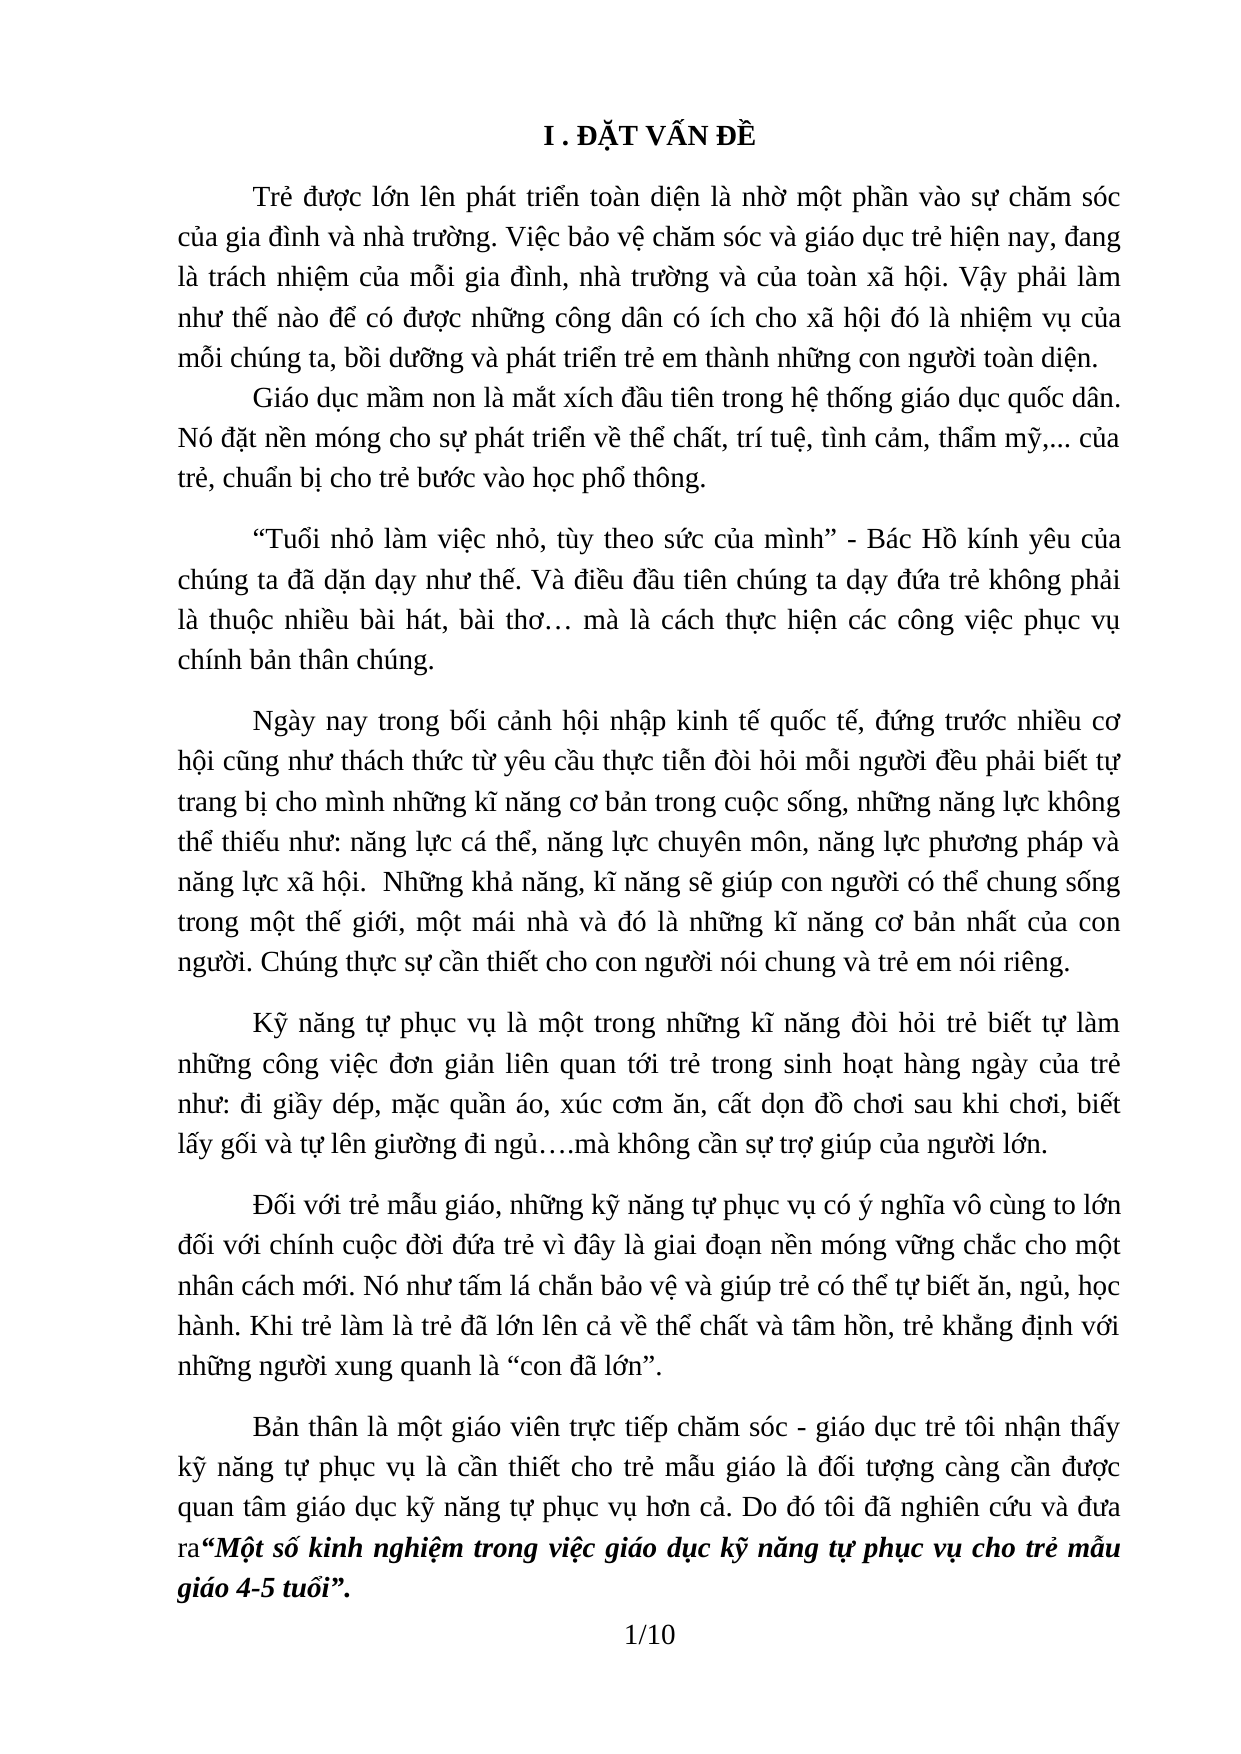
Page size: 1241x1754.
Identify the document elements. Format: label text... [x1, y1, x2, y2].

text Giáo dục mầm non là mắt xích đầu tiên trong hệ thống giáo dục quốc dân. Nó đặt nền móng cho sự phát triển về thể chất, trí tuệ, tình cảm, thẩm mỹ,... của trẻ, chuẩn bị cho trẻ bước vào học phổ thông. [177, 380, 1122, 494]
text Ngày nay trong bối cảnh hội nhập kinh tế quốc tế, đứng trước nhiều cơ hội cũng như thách thức từ yêu cầu thực tiễn đòi hỏi mỗi người đều phải biết tự trang bị cho mình những kĩ năng cơ bản trong cuộc sống, những năng lực không thể thiếu như: năng lực cá thể, năng lực chuyên môn, năng lực phương pháp và năng lực xã hội. Những khả năng, kĩ năng sẽ giúp con người có thể chung sống trong một thế giới, một mái nhà và đó là những kĩ năng cơ bản nhất của con người. Chúng thực sự cần thiết cho con người nói chung và trẻ em nói riêng. [177, 703, 1122, 978]
text “Tuổi nhỏ làm việc nhỏ, tùy theo sức của mình” - Bác Hồ kính yêu của chúng ta đã dặn dạy như thế. Và điều đầu tiên chúng ta dạy đứa trẻ không phải là thuộc nhiều bài hát, bài thơ… mà là cách thực hiện các công việc phục vụ chính bản thân chúng. [177, 522, 1122, 676]
list Trẻ được lớn lên phát triển toàn diện là nhờ một phần vào sự chăm sóc của gia đình và nhà trường. Việc bảo vệ chăm sóc và giáo dục trẻ hiện nay, đang là trách nhiệm của mỗi gia đình, nhà trường và của toàn xã hội. Vậy phải làm như thế nào để có được những công dân có ích cho xã hội đó là nhiệm vụ của mỗi chúng ta, bồi dưỡng và phát triển trẻ em thành những con người toàn diện. [177, 179, 1122, 373]
text Bản thân là một giáo viên trực tiếp chăm sóc - giáo dục trẻ tôi nhận thấy kỹ năng tự phục vụ là cần thiết cho trẻ mẫu giáo là đối tượng càng cần được quan tâm giáo dục kỹ năng tự phục vụ hơn cả. Do đó tôi đã nghiên cứu và đưa ra“Một số kinh nghiệm trong việc giáo dục kỹ năng tự phục vụ cho trẻ mẫu giáo 4-5 tuổi”. [177, 1409, 1122, 1603]
text Đối với trẻ mẫu giáo, những kỹ năng tự phục vụ có ý nghĩa vô cùng to lớn đối với chính cuộc đời đứa trẻ vì đây là giai đoạn nền móng vững chắc cho một nhân cách mới. Nó như tấm lá chắn bảo vệ và giúp trẻ có thể tự biết ăn, ngủ, học hành. Khi trẻ làm là trẻ đã lớn lên cả về thể chất và tâm hồn, trẻ khẳng định với những người xung quanh là “con đã lớn”. [177, 1187, 1122, 1382]
text I . ĐẶT VẤN ĐỀ [177, 118, 1122, 152]
text Kỹ năng tự phục vụ là một trong những kĩ năng đòi hỏi trẻ biết tự làm những công việc đơn giản liên quan tới trẻ trong sinh hoạt hàng ngày của trẻ như: đi giầy dép, mặc quần áo, xúc cơm ăn, cất dọn đồ chơi sau khi chơi, biết lấy gối và tự lên giường đi ngủ….mà không cần sự trợ giúp của người lớn. [177, 1006, 1122, 1160]
